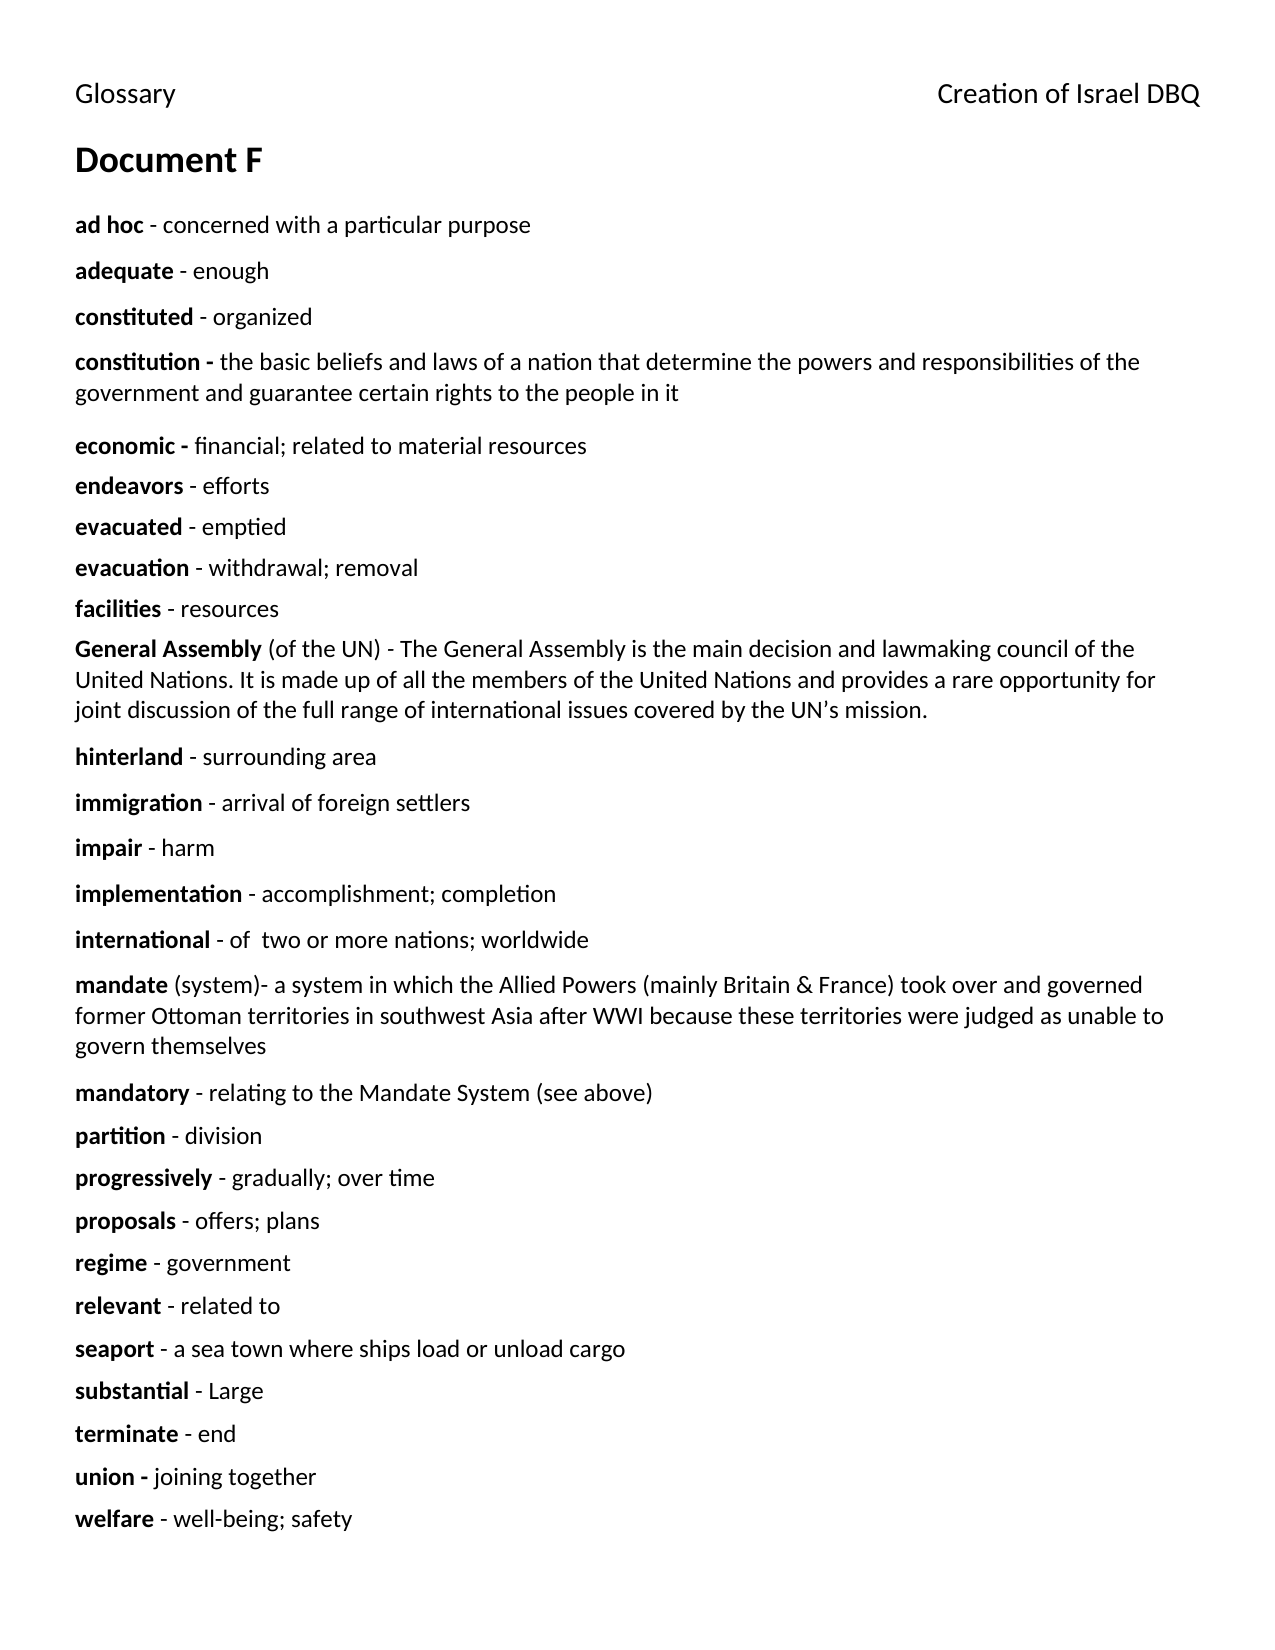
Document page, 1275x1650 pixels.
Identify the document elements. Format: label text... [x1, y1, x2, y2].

table_cell terminate - end [64, 1418, 1190, 1461]
table_cell seaport - a sea town where ships load or unload cargo [64, 1333, 1190, 1375]
table_cell partition - division [64, 1120, 1190, 1162]
table_cell adequate - enough [64, 255, 1190, 301]
table_cell mandatory - relating to the Mandate System (see above) [64, 1077, 1190, 1120]
table_cell evacuated - emptied [64, 511, 1190, 552]
table_cell evacuation - withdrawal; removal [64, 552, 1190, 593]
table_cell proposals - offers; plans [64, 1205, 1190, 1248]
table_cell facilities - resources [64, 593, 1190, 633]
table_cell implementation - accomplishment; completion [64, 878, 1190, 924]
table_cell substantial - Large [64, 1375, 1190, 1418]
table_cell regime - government [64, 1248, 1190, 1290]
table_cell relevant - related to [64, 1290, 1190, 1333]
table_cell impair - harm [64, 833, 1190, 878]
table_cell immigration - arrival of foreign settlers [64, 787, 1190, 832]
table_cell constitution - the basic beliefs and laws of a nation that determine the powers and responsibilities of the government and guarantee certain rights to the people in it [64, 346, 1190, 430]
text Document F [75, 136, 1200, 181]
table_cell economic - financial; related to material resources [64, 430, 1190, 471]
table_header ad hoc - concerned with a particular purpose [64, 209, 1190, 255]
table_cell endeavors - efforts [64, 471, 1190, 511]
table_cell constituted - organized [64, 301, 1190, 346]
table_cell progressively - gradually; over time [64, 1163, 1190, 1205]
table_cell General Assembly (of the UN) - The General Assembly is the main decision and lawmaking council of the United Nations. It is made up of all the members of the United Nations and provides a rare opportunity for joint discussion of the full range of international issues covered by the UN’s mission. [64, 634, 1190, 741]
table_cell hinterland - surrounding area [64, 741, 1190, 787]
table_cell international - of two or more nations; worldwide [64, 924, 1190, 969]
table_cell mandate (system)- a system in which the Allied Powers (mainly Britain & France) took over and governed former Ottoman territories in southwest Asia after WWI because these territories were judged as unable to govern themselves [64, 969, 1190, 1077]
table_cell union - joining together [64, 1461, 1190, 1503]
table_cell welfare - well-being; safety [64, 1503, 1190, 1546]
